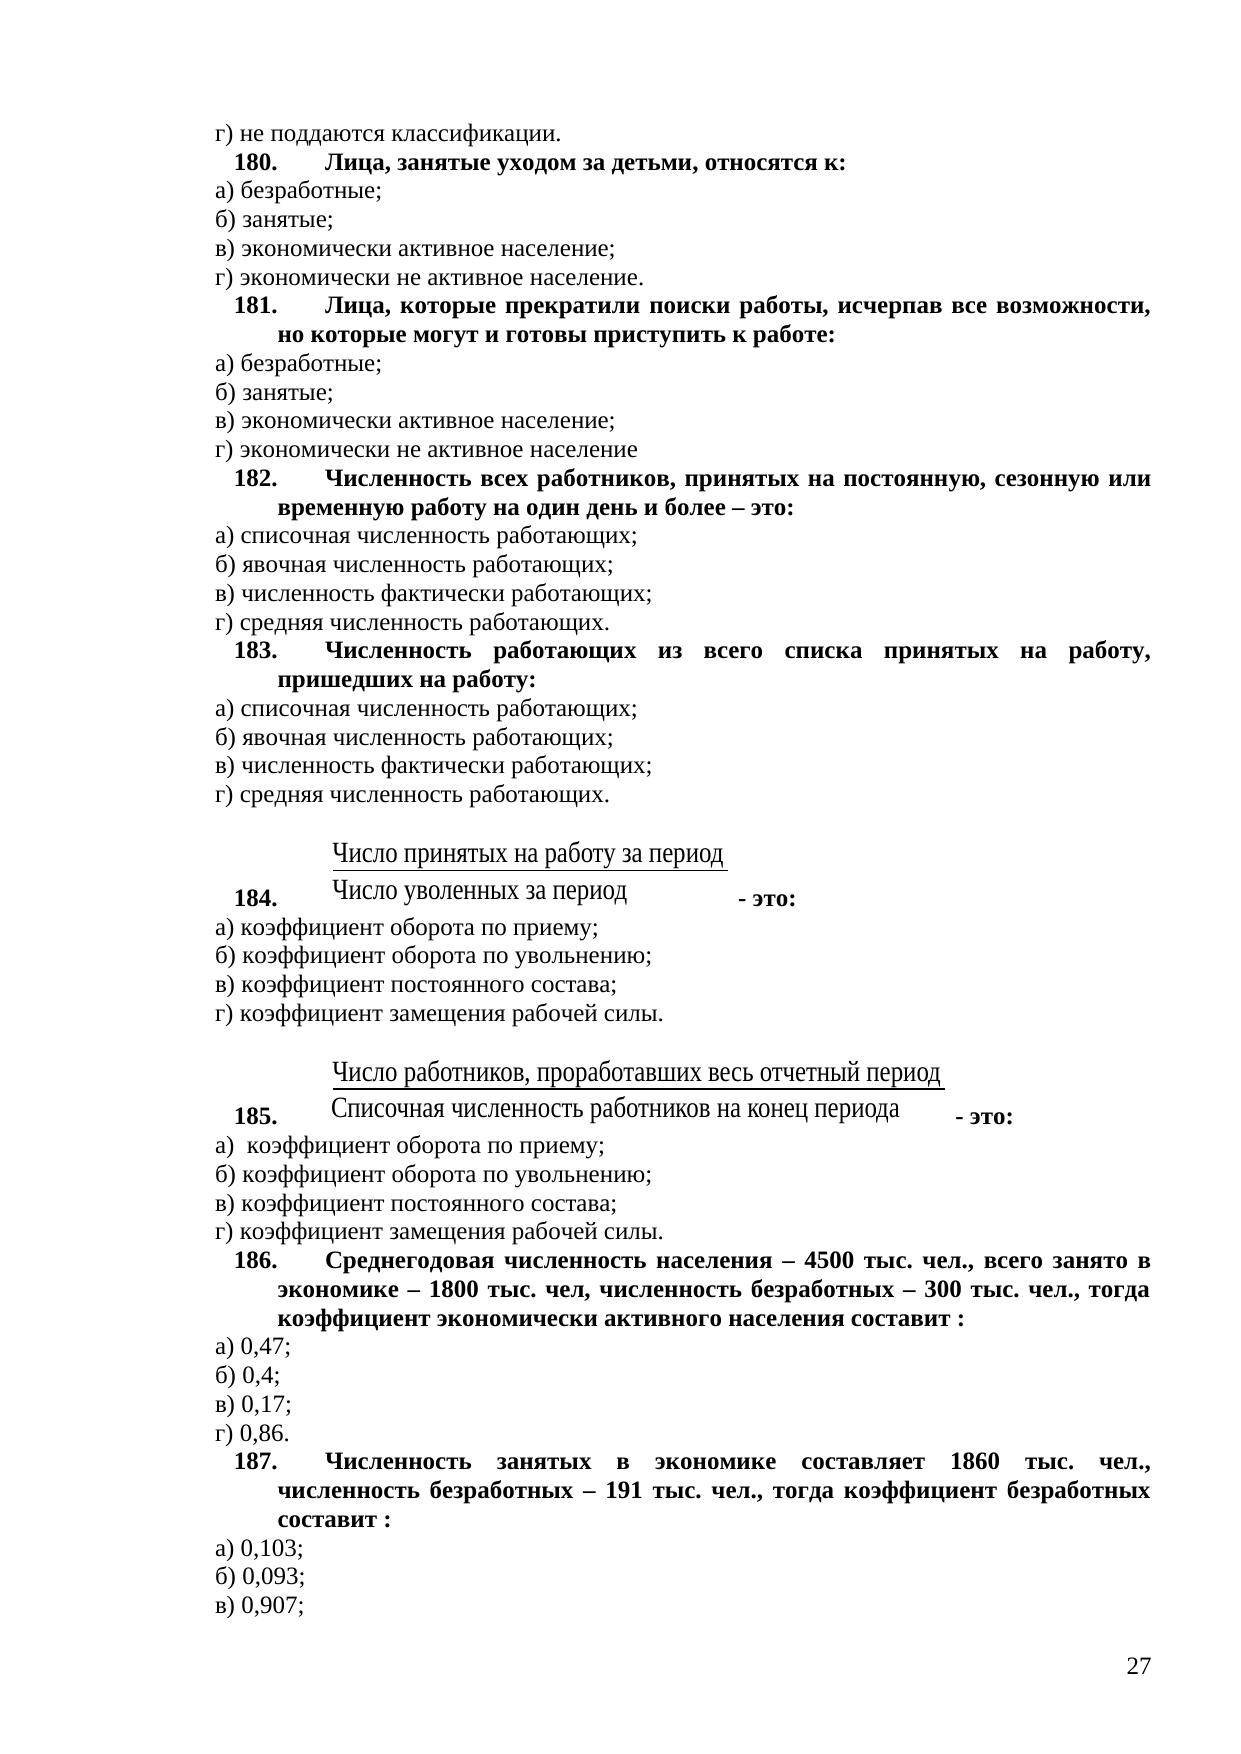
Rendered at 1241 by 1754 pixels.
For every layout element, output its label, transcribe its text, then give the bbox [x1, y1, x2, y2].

text б) 0,4; [215, 1360, 1152, 1389]
list - это: [233, 837, 1152, 912]
text а) списочная численность работающих; [215, 693, 1152, 722]
list Численность всех работников, принятых на постоянную, сезонную или временную работу на один день и более – это: [233, 463, 1152, 521]
text б) занятые; [215, 204, 1152, 233]
text б) коэффициент оборота по увольнению; [215, 940, 1152, 969]
list Численность работающих из всего списка принятых на работу, пришедших на работу: [233, 636, 1152, 693]
list - это: [233, 1055, 1152, 1130]
text г) 0,86. [215, 1418, 1152, 1446]
text б) явочная численность работающих; [215, 549, 1152, 578]
list Численность занятых в экономике составляет 1860 тыс. чел., численность безработных – 191 тыс. чел., тогда коэффициент безработных составит : [233, 1446, 1152, 1533]
text в) численность фактически работающих; [215, 578, 1152, 607]
list Среднегодовая численность населения – 4500 тыс. чел., всего занято в экономике – 1800 тыс. чел, численность безработных – 300 тыс. чел., тогда коэффициент экономически активного населения составит : [233, 1245, 1152, 1331]
text в) 0,17; [215, 1389, 1152, 1418]
text б) 0,093; [215, 1561, 1152, 1590]
text г) коэффициент замещения рабочей силы. [215, 1216, 1152, 1245]
text а) коэффициент оборота по приему; [215, 912, 1152, 940]
text г) экономически не активное население [215, 434, 1152, 463]
text в) экономически активное население; [215, 233, 1152, 262]
text а) коэффициент оборота по приему; [215, 1130, 1152, 1159]
text б) явочная численность работающих; [215, 722, 1152, 751]
text б) коэффициент оборота по увольнению; [215, 1159, 1152, 1188]
text б) занятые; [215, 377, 1152, 406]
text г) коэффициент замещения рабочей силы. [215, 998, 1152, 1027]
text в) экономически активное население; [215, 406, 1152, 434]
text а) 0,103; [215, 1533, 1152, 1561]
text а) списочная численность работающих; [215, 521, 1152, 549]
text г) не поддаются классификации. [215, 118, 1152, 147]
text а) безработные; [215, 348, 1152, 377]
text г) экономически не активное население. [215, 262, 1152, 291]
text а) 0,47; [215, 1331, 1152, 1360]
text г) средняя численность работающих. [215, 779, 1152, 808]
text в) 0,907; [215, 1590, 1152, 1619]
list Лица, занятые уходом за детьми, относятся к: [233, 147, 1152, 176]
text в) численность фактически работающих; [215, 751, 1152, 779]
text г) средняя численность работающих. [215, 607, 1152, 636]
list Лица, которые прекратили поиски работы, исчерпав все возможности, но которые могут и готовы приступить к работе: [233, 291, 1152, 348]
text в) коэффициент постоянного состава; [215, 969, 1152, 998]
text в) коэффициент постоянного состава; [215, 1188, 1152, 1216]
text а) безработные; [215, 176, 1152, 204]
